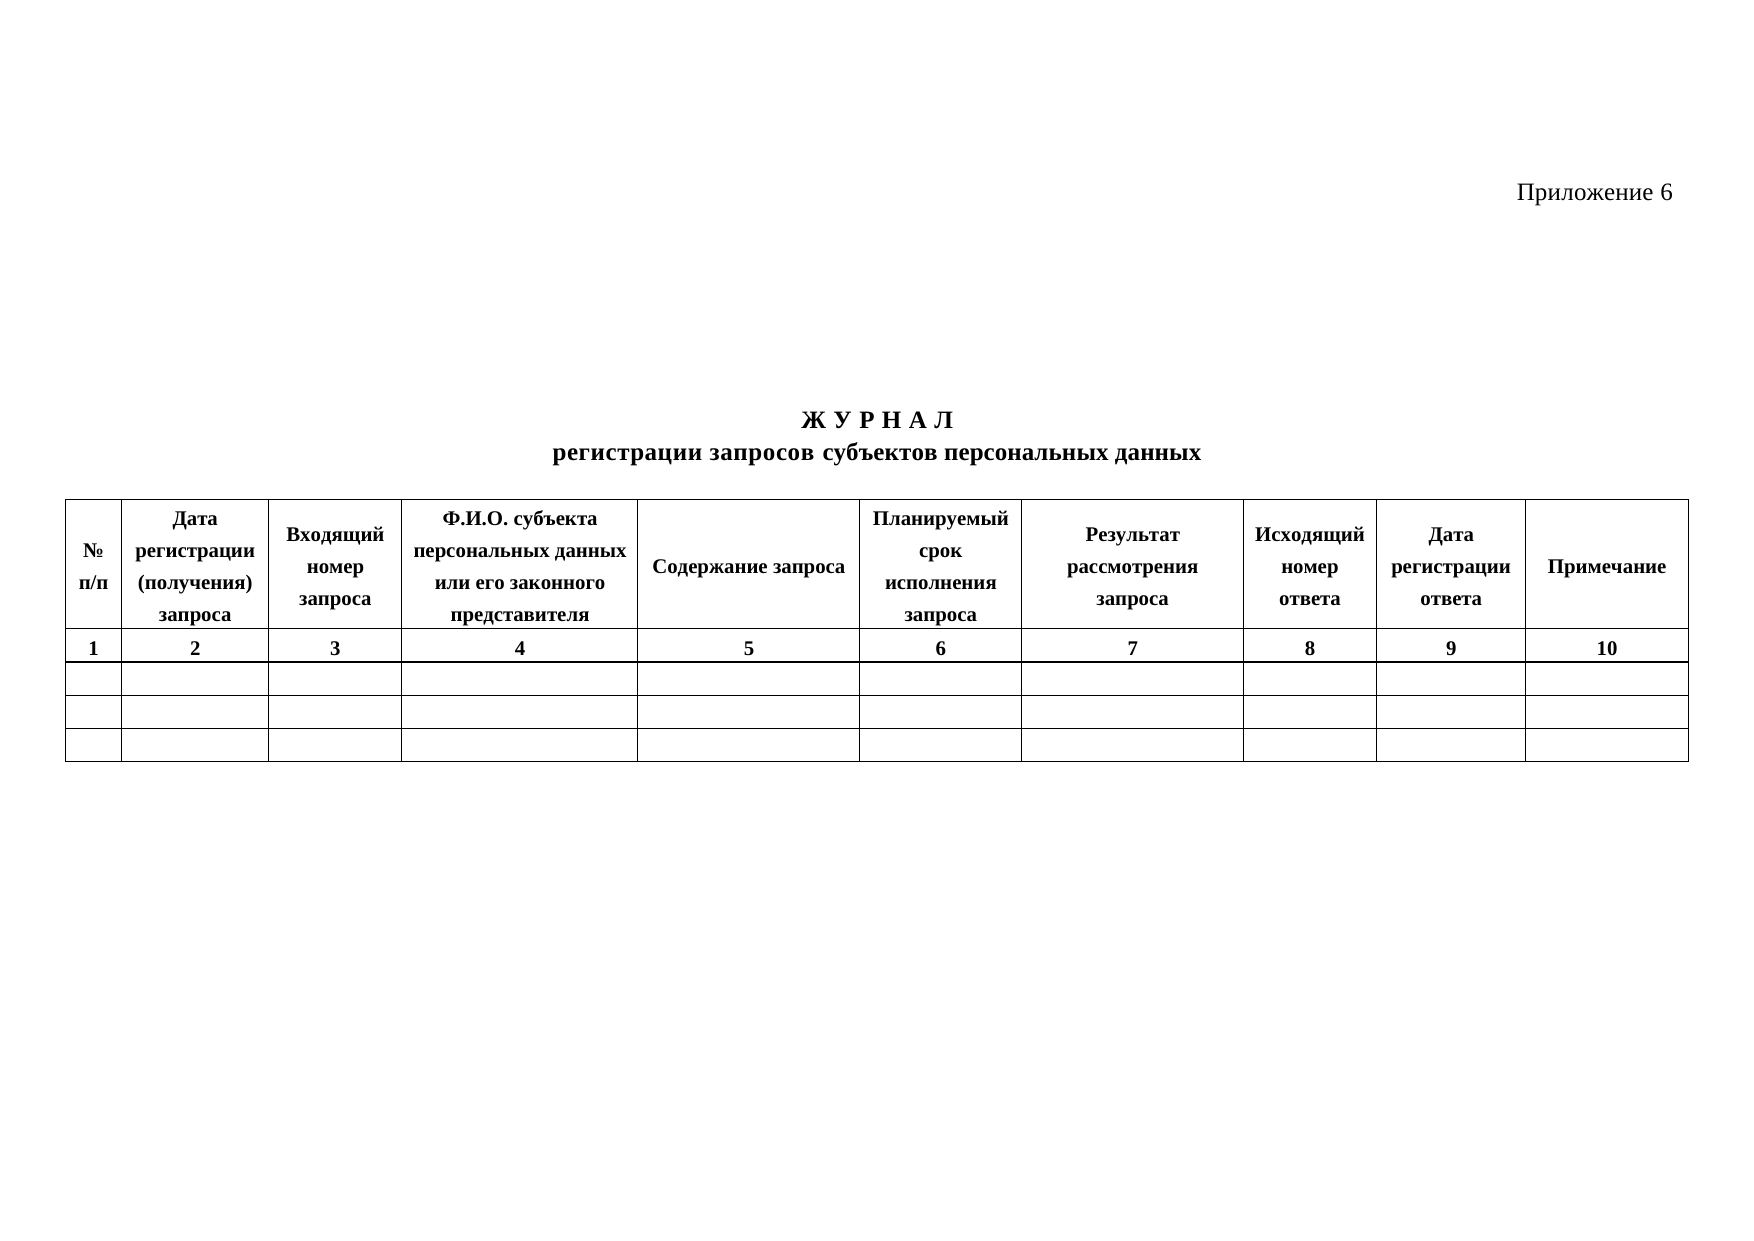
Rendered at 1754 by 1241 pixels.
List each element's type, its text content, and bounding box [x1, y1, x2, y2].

text Ж У Р Н А Л [77, 403, 1677, 435]
table_header Результат рассмотрения запроса [1022, 500, 1243, 628]
table_cell [1022, 729, 1243, 761]
table_cell [269, 729, 401, 761]
table_cell [638, 663, 859, 694]
table_cell [402, 729, 637, 761]
table_cell 4 [402, 629, 637, 661]
table_header Содержание запроса [638, 500, 859, 628]
table_cell [1526, 696, 1688, 728]
table_cell 9 [1377, 629, 1525, 661]
table_header Ф.И.О. субъекта персональных данных или его законного представителя [402, 500, 637, 628]
table_cell [1244, 696, 1376, 728]
table_cell [1377, 696, 1525, 728]
table_cell [66, 663, 121, 694]
table_header Примечание [1526, 500, 1688, 628]
table_cell 10 [1526, 629, 1688, 661]
table_cell [269, 696, 401, 728]
table_cell 8 [1244, 629, 1376, 661]
table_cell [122, 696, 268, 728]
table_header Дата регистрации (получения) запроса [122, 500, 268, 628]
table_cell [269, 663, 401, 694]
table_header Планируемый срок исполнения запроса [860, 500, 1021, 628]
table_cell 5 [638, 629, 859, 661]
table_header № п/п [66, 500, 121, 628]
table_header Дата регистрации ответа [1377, 500, 1525, 628]
table_cell [1022, 663, 1243, 694]
table_cell [860, 729, 1021, 761]
table_cell [1526, 729, 1688, 761]
table_cell [1244, 663, 1376, 694]
table_cell [1526, 663, 1688, 694]
table_cell [1377, 663, 1525, 694]
text Приложение 6 [1478, 177, 1677, 206]
table_cell [402, 696, 637, 728]
table_cell [122, 729, 268, 761]
text регистрации запросов субъектов персональных данных [77, 435, 1677, 467]
table_cell 1 [66, 629, 121, 661]
table_cell [1022, 696, 1243, 728]
table_cell [66, 696, 121, 728]
table_header Исходящий номер ответа [1244, 500, 1376, 628]
table_cell [860, 663, 1021, 694]
table_cell [1244, 729, 1376, 761]
table_cell 6 [860, 629, 1021, 661]
table_cell [1377, 729, 1525, 761]
table_cell [402, 663, 637, 694]
table_cell 2 [122, 629, 268, 661]
table_cell 7 [1022, 629, 1243, 661]
table_header Входящий номер запроса [269, 500, 401, 628]
table_cell [638, 729, 859, 761]
table_cell [122, 663, 268, 694]
table_cell [66, 729, 121, 761]
table_cell [638, 696, 859, 728]
table_cell 3 [269, 629, 401, 661]
table_cell [860, 696, 1021, 728]
